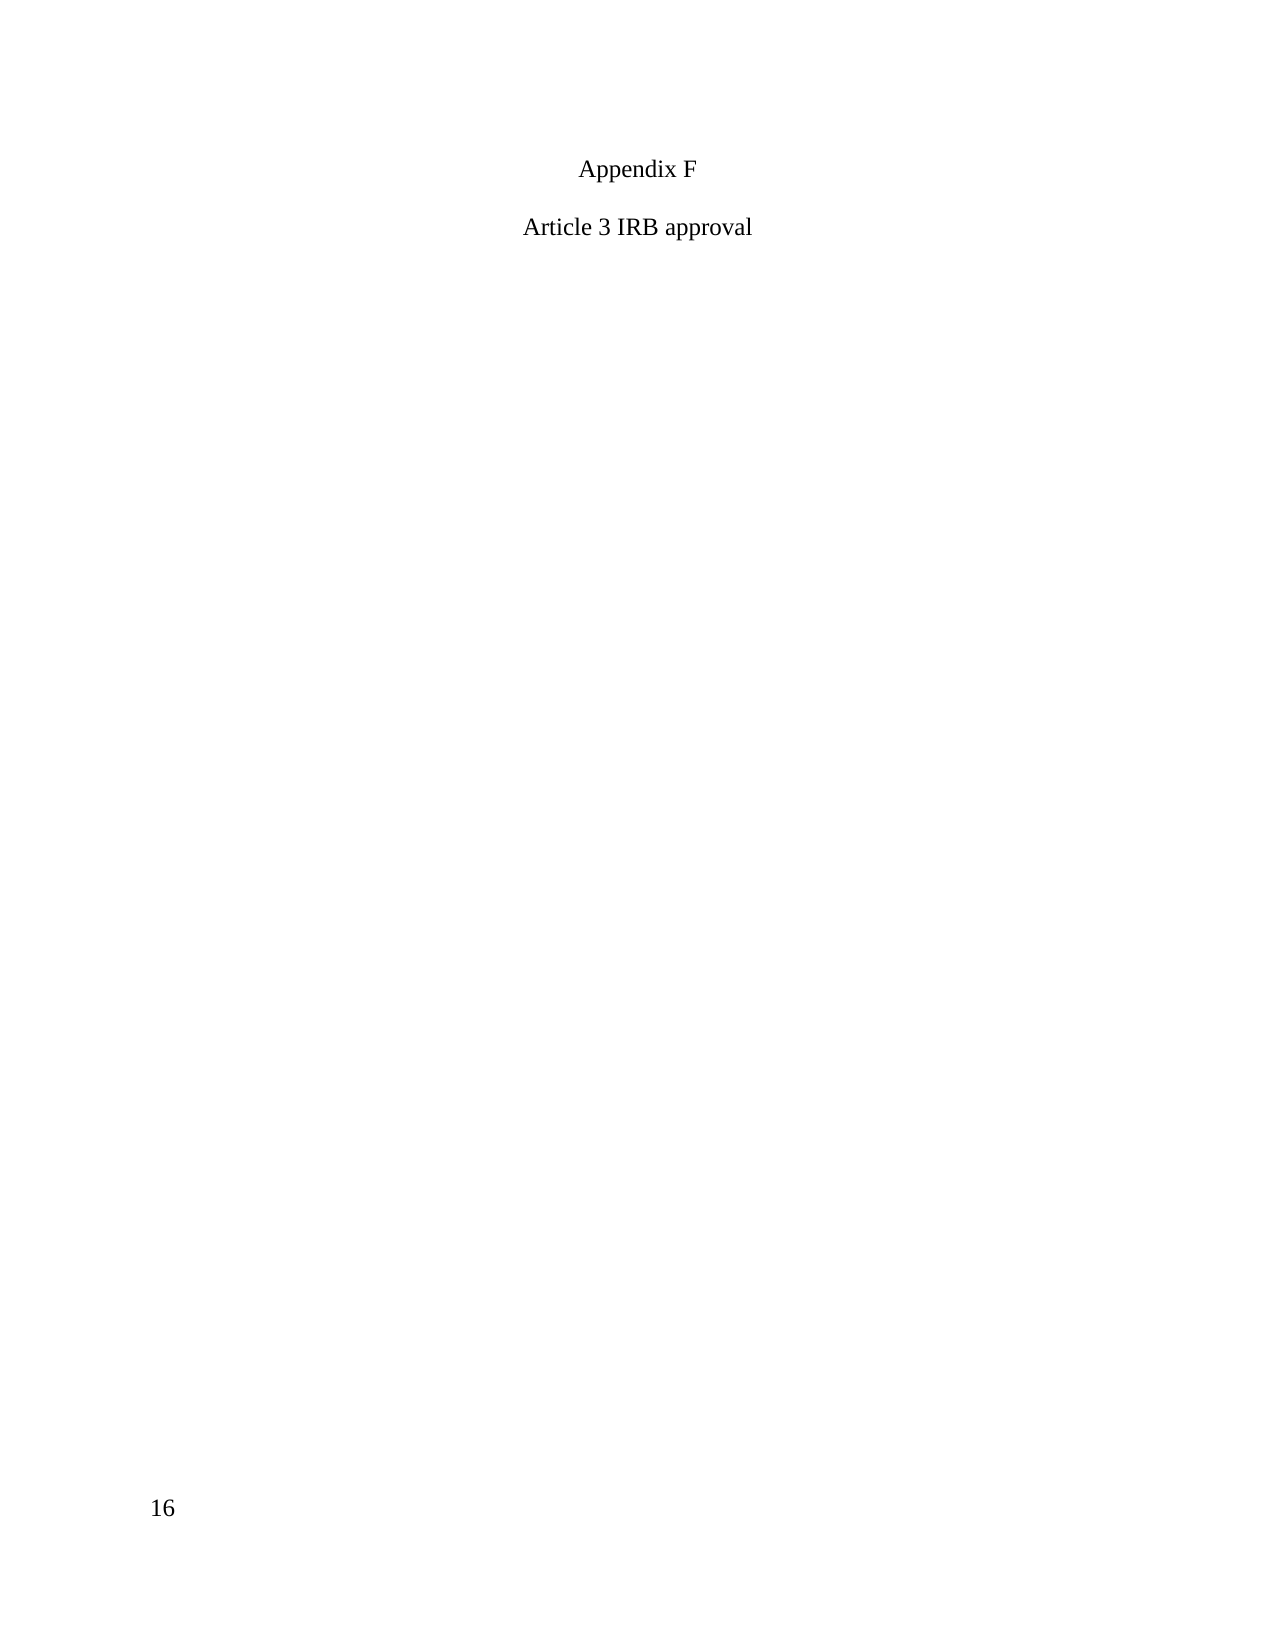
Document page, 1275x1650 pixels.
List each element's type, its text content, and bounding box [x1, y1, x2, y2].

text Article 3 IRB approval [150, 212, 1125, 240]
subtitle Appendix F [150, 154, 1125, 183]
